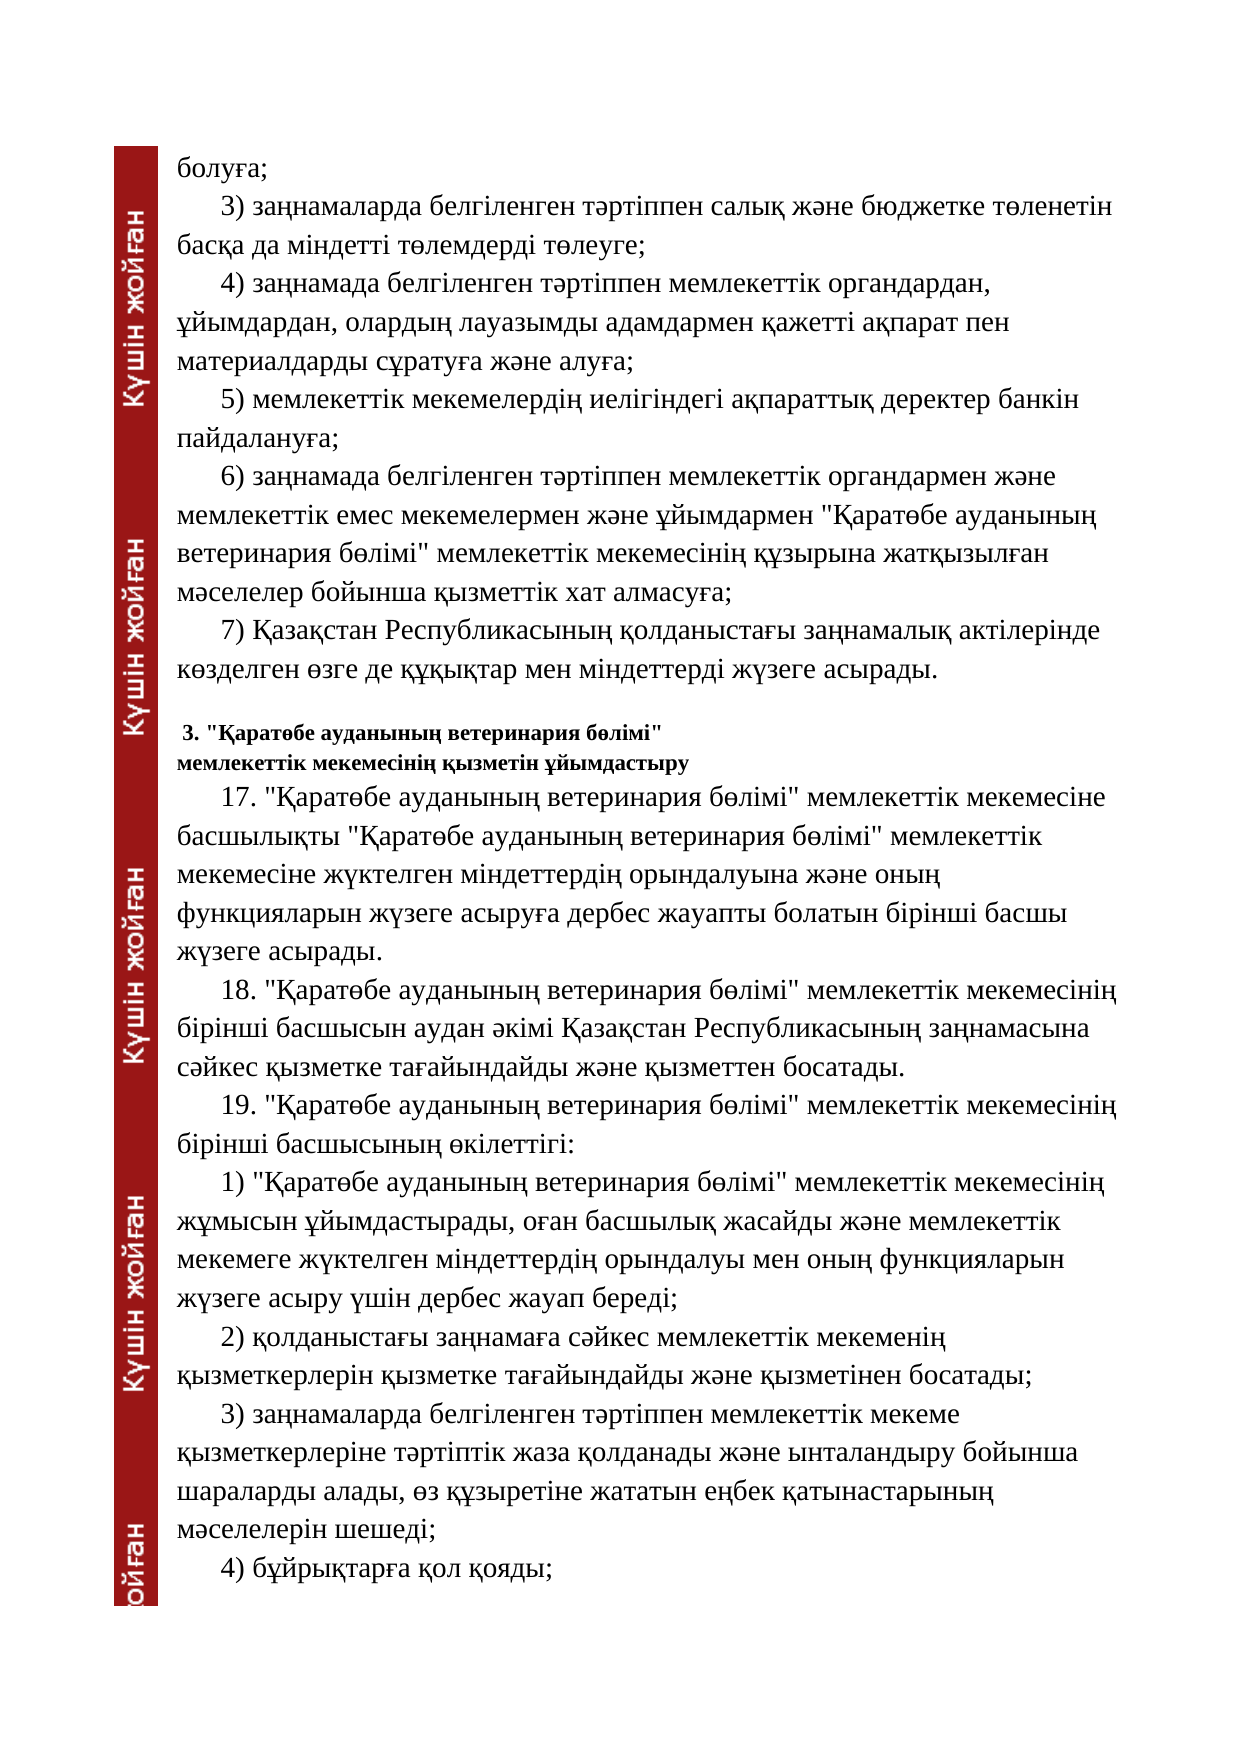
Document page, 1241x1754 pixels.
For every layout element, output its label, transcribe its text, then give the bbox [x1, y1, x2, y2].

picture [114, 146, 158, 150]
picture [114, 715, 158, 719]
text 3. "Қаратөбе ауданының ветеринария бөлімі" мемлекеттік мекемесінің қызметін ұйымдастыру [112, 719, 1128, 775]
picture [114, 775, 158, 779]
picture [114, 1583, 158, 1606]
